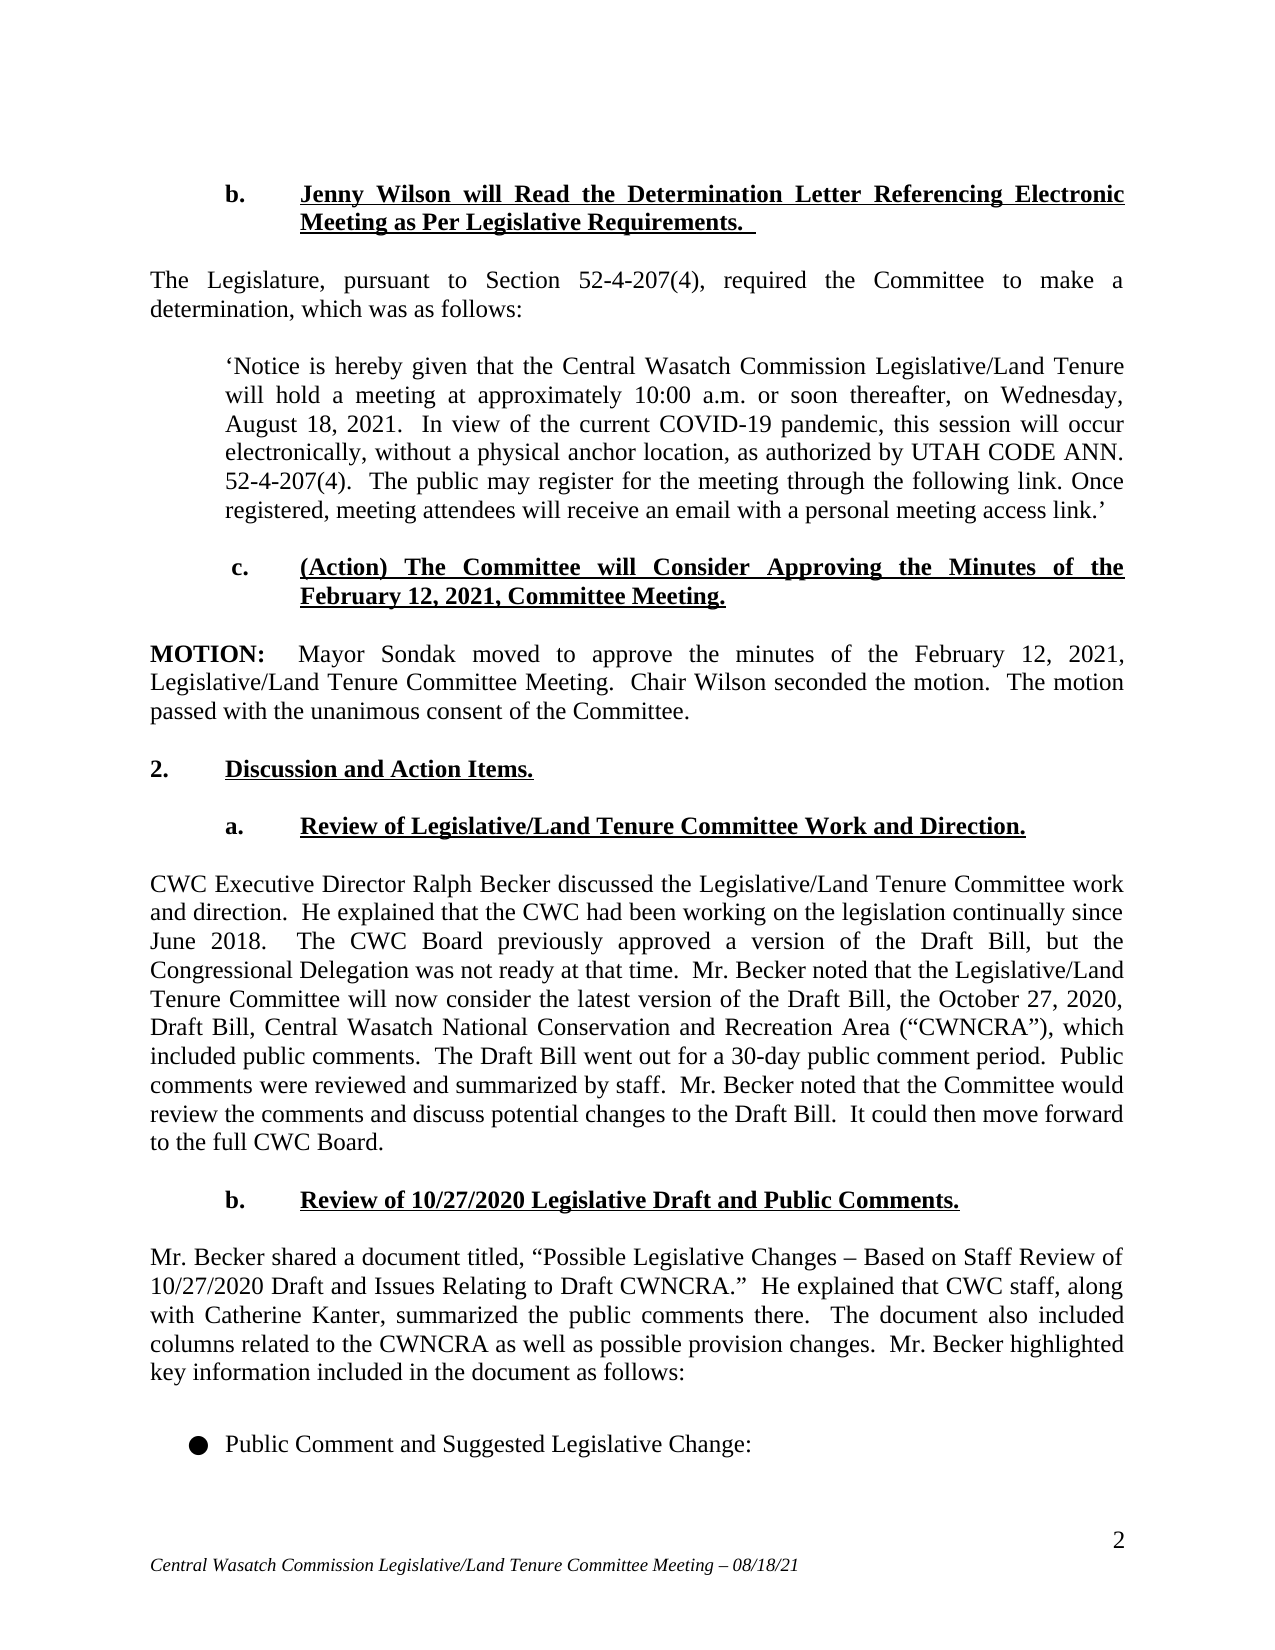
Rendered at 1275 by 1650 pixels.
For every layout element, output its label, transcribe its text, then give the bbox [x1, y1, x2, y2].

text MOTION: Mayor Sondak moved to approve the minutes of the February 12, 2021, Legislative/Land Tenure Committee Meeting. Chair Wilson seconded the motion. The motion passed with the unanimous consent of the Committee. [150, 639, 1125, 725]
text ‘Notice is hereby given that the Central Wasatch Commission Legislative/Land Tenure will hold a meeting at approximately 10:00 a.m. or soon thereafter, on Wednesday, August 18, 2021. In view of the current COVID-19 pandemic, this session will occur electronically, without a physical anchor location, as authorized by UTAH CODE ANN. 52-4-207(4). The public may register for the meeting through the following link. Once registered, meeting attendees will receive an email with a personal meeting access link.’ [225, 351, 1125, 524]
text CWC Executive Director Ralph Becker discussed the Legislative/Land Tenure Committee work and direction. He explained that the CWC had been working on the legislation continually since June 2018. The CWC Board previously approved a version of the Draft Bill, but the Congressional Delegation was not ready at that time. Mr. Becker noted that the Legislative/Land Tenure Committee will now consider the latest version of the Draft Bill, the October 27, 2020, Draft Bill, Central Wasatch National Conservation and Recreation Area (“CWNCRA”), which included public comments. The Draft Bill went out for a 30-day public comment period. Public comments were reviewed and summarized by staff. Mr. Becker noted that the Committee would review the comments and discuss potential changes to the Draft Bill. It could then move forward to the full CWC Board. [150, 869, 1125, 1156]
list Public Comment and Suggested Legislative Change: [187, 1415, 1125, 1466]
text The Legislature, pursuant to Section 52-4-207(4), required the Committee to make a determination, which was as follows: [150, 265, 1125, 322]
list Review of 10/27/2020 Legislative Draft and Public Comments. [225, 1185, 1125, 1214]
text c. (Action) The Committee will Consider Approving the Minutes of the February 12, 2021, Committee Meeting. [225, 552, 1125, 610]
list Review of Legislative/Land Tenure Committee Work and Direction. [225, 811, 1125, 840]
text b. Jenny Wilson will Read the Determination Letter Referencing Electronic Meeting as Per Legislative Requirements. [225, 179, 1125, 236]
list Discussion and Action Items. [150, 754, 1125, 782]
text Mr. Becker shared a document titled, “Possible Legislative Changes – Based on Staff Review of 10/27/2020 Draft and Issues Relating to Draft CWNCRA.” He explained that CWC staff, along with Catherine Kanter, summarized the public comments there. The document also included columns related to the CWNCRA as well as possible provision changes. Mr. Becker highlighted key information included in the document as follows: [150, 1242, 1125, 1386]
